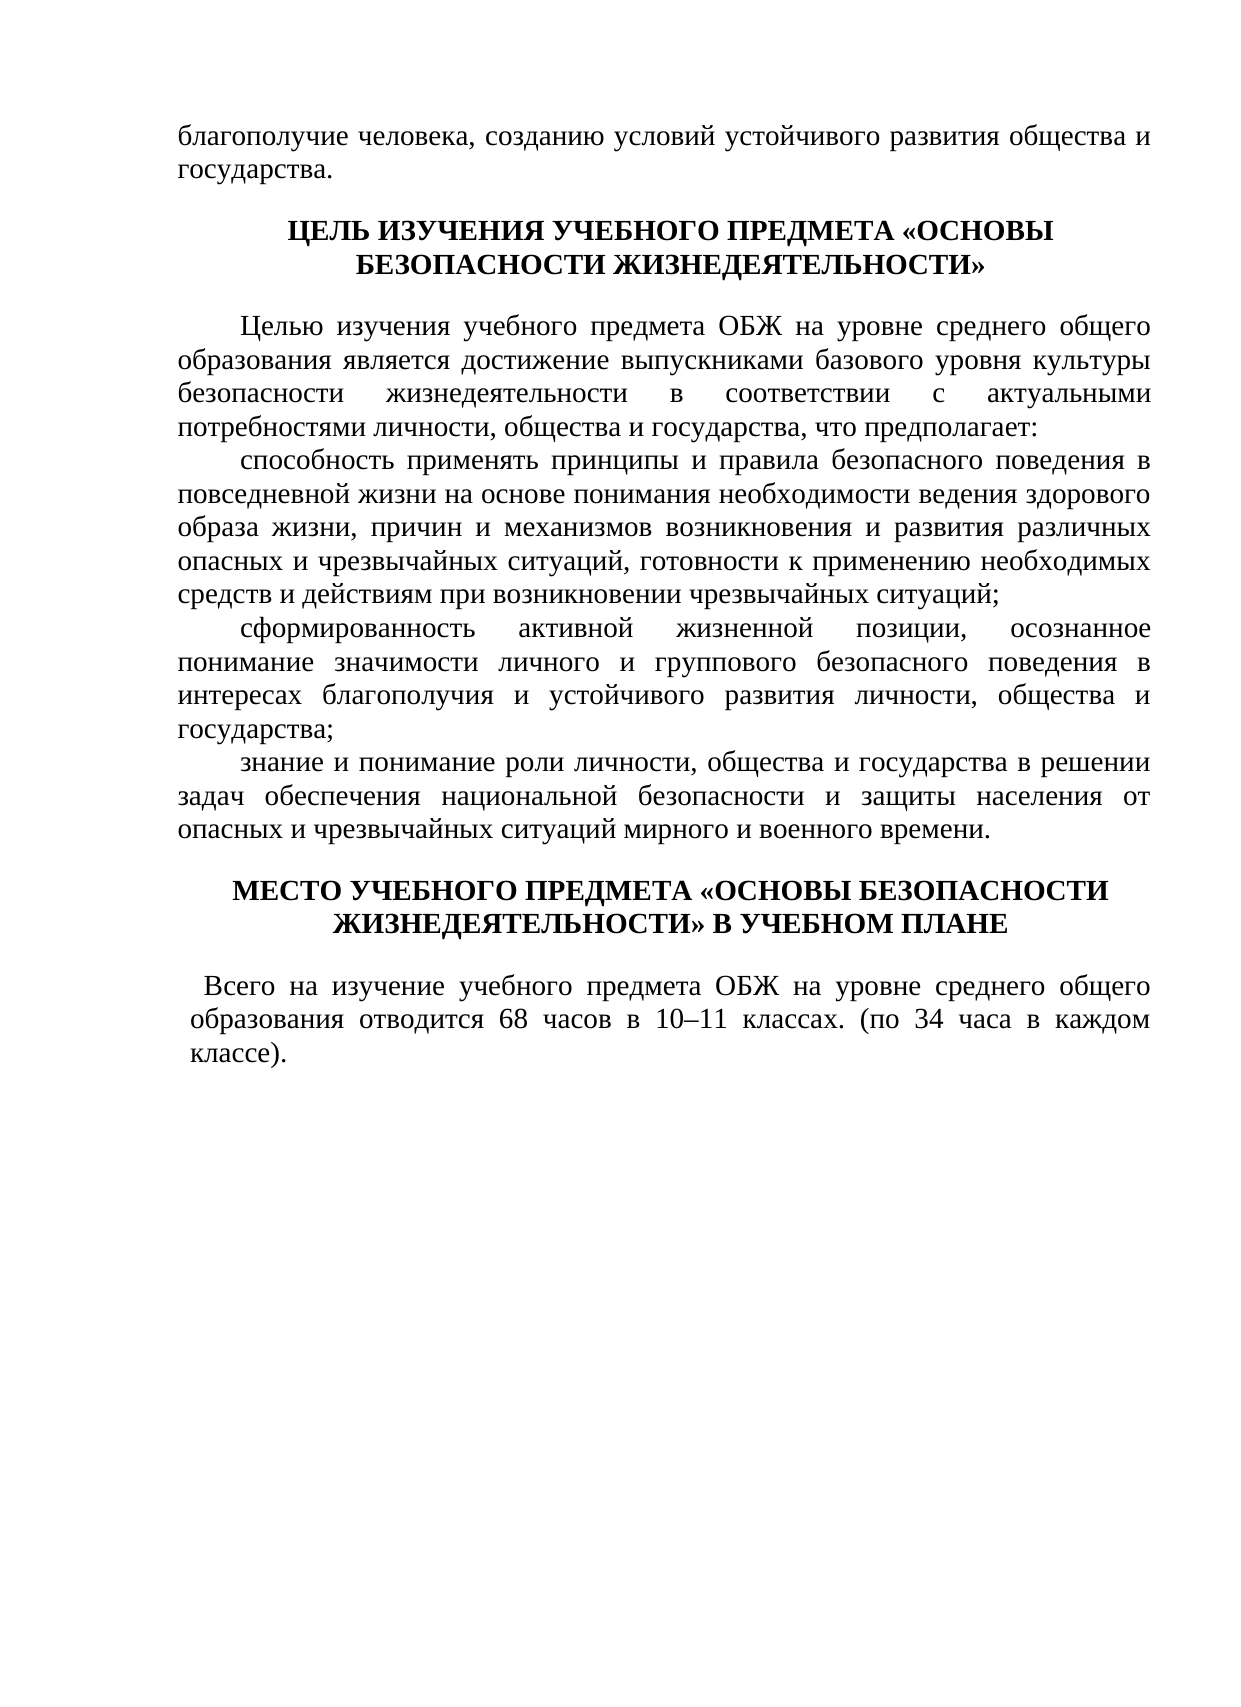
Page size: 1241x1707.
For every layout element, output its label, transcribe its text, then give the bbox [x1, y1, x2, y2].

text ЦЕЛЬ ИЗУЧЕНИЯ УЧЕБНОГО ПРЕДМЕТА «ОСНОВЫ БЕЗОПАСНОСТИ ЖИЗНЕДЕЯТЕЛЬНОСТИ» [190, 213, 1152, 280]
text сформированность активной жизненной позиции, осознанное понимание значимости личного и группового безопасного поведения в интересах благополучия и устойчивого развития личности, общества и государства; [177, 610, 1152, 744]
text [177, 118, 1152, 185]
text Всего на изучение учебного предмета ОБЖ на уровне среднего общего образования отводится 68 часов в 10–11 классах. (по 34 часа в каждом классе). [190, 968, 1152, 1069]
text МЕСТО УЧЕБНОГО ПРЕДМЕТА «ОСНОВЫ БЕЗОПАСНОСТИ ЖИЗНЕДЕЯТЕЛЬНОСТИ» В УЧЕБНОМ ПЛАНЕ [190, 873, 1152, 940]
text знание и понимание роли личности, общества и государства в решении задач обеспечения национальной безопасности и защиты населения от опасных и чрезвычайных ситуаций мирного и военного времени. [177, 744, 1152, 845]
text способность применять принципы и правила безопасного поведения в повседневной жизни на основе понимания необходимости ведения здорового образа жизни, причин и механизмов возникновения и развития различных опасных и чрезвычайных ситуаций, готовности к применению необходимых средств и действиям при возникновении чрезвычайных ситуаций; [177, 442, 1152, 610]
text Целью изучения учебного предмета ОБЖ на уровне среднего общего образования является достижение выпускниками базового уровня культуры безопасности жизнедеятельности в соответствии с актуальными потребностями личности, общества и государства, что предполагает: [177, 308, 1152, 442]
